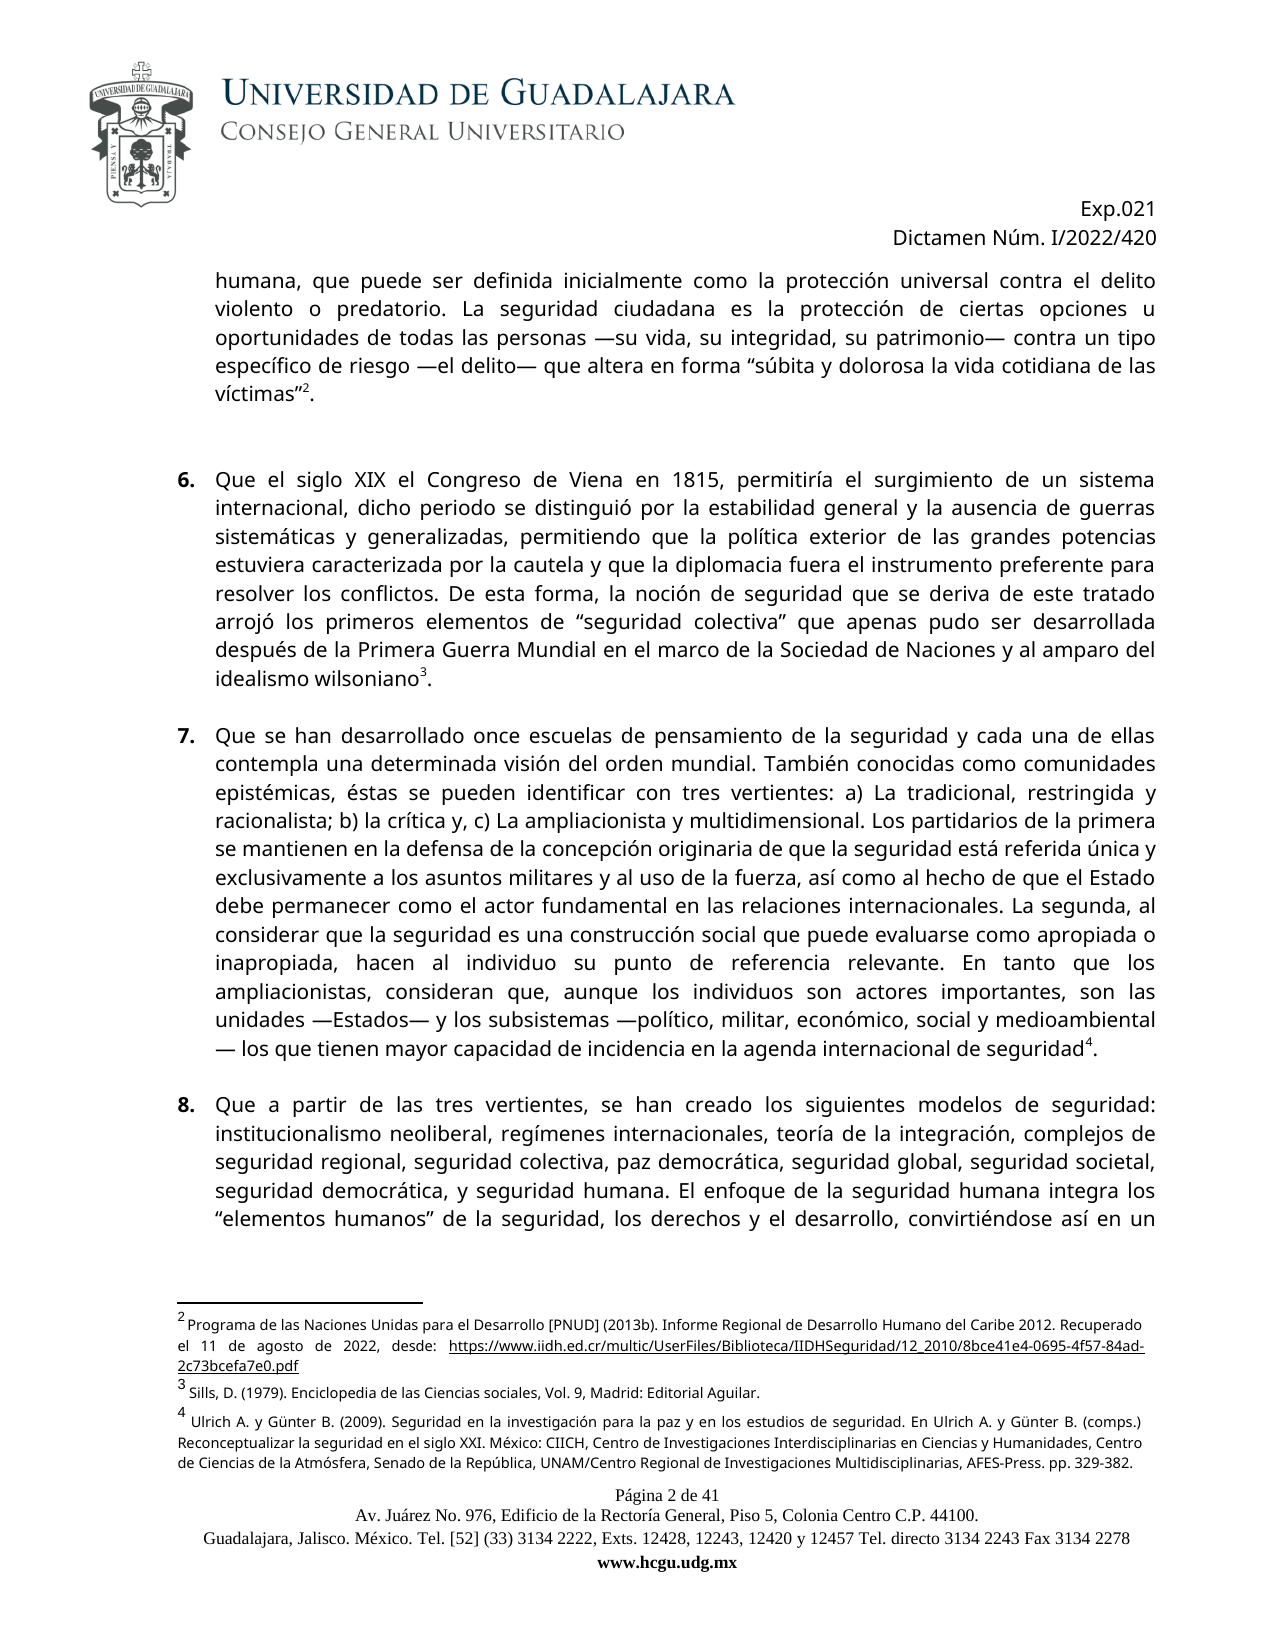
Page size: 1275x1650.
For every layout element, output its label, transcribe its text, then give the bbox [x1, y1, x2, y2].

picture [1, 1, 1274, 268]
list Que el siglo XIX el Congreso de Viena en 1815, permitiría el surgimiento de un sistema internacional, dicho periodo se distinguió por la estabilidad general y la ausencia de guerras sistemáticas y generalizadas, permitiendo que la política exterior de las grandes potencias estuviera caracterizada por la cautela y que la diplomacia fuera el instrumento preferente para resolver los conflictos. De esta forma, la noción de seguridad que se deriva de este tratado arrojó los primeros elementos de “seguridad colectiva” que apenas pudo ser desarrollada después de la Primera Guerra Mundial en el marco de la Sociedad de Naciones y al amparo del idealismo wilsoniano. [177, 465, 1157, 692]
list Que se han desarrollado once escuelas de pensamiento de la seguridad y cada una de ellas contempla una determinada visión del orden mundial. También conocidas como comunidades epistémicas, éstas se pueden identificar con tres vertientes: a) La tradicional, restringida y racionalista; b) la crítica y, c) La ampliacionista y multidimensional. Los partidarios de la primera se mantienen en la defensa de la concepción originaria de que la seguridad está referida única y exclusivamente a los asuntos militares y al uso de la fuerza, así como al hecho de que el Estado debe permanecer como el actor fundamental en las relaciones internacionales. La segunda, al considerar que la seguridad es una construcción social que puede evaluarse como apropiada o inapropiada, hacen al individuo su punto de referencia relevante. En tanto que los ampliacionistas, consideran que, aunque los individuos son actores importantes, son las unidades —Estados— y los subsistemas —político, militar, económico, social y medioambiental— los que tienen mayor capacidad de incidencia en la agenda internacional de seguridad. [177, 721, 1157, 1062]
